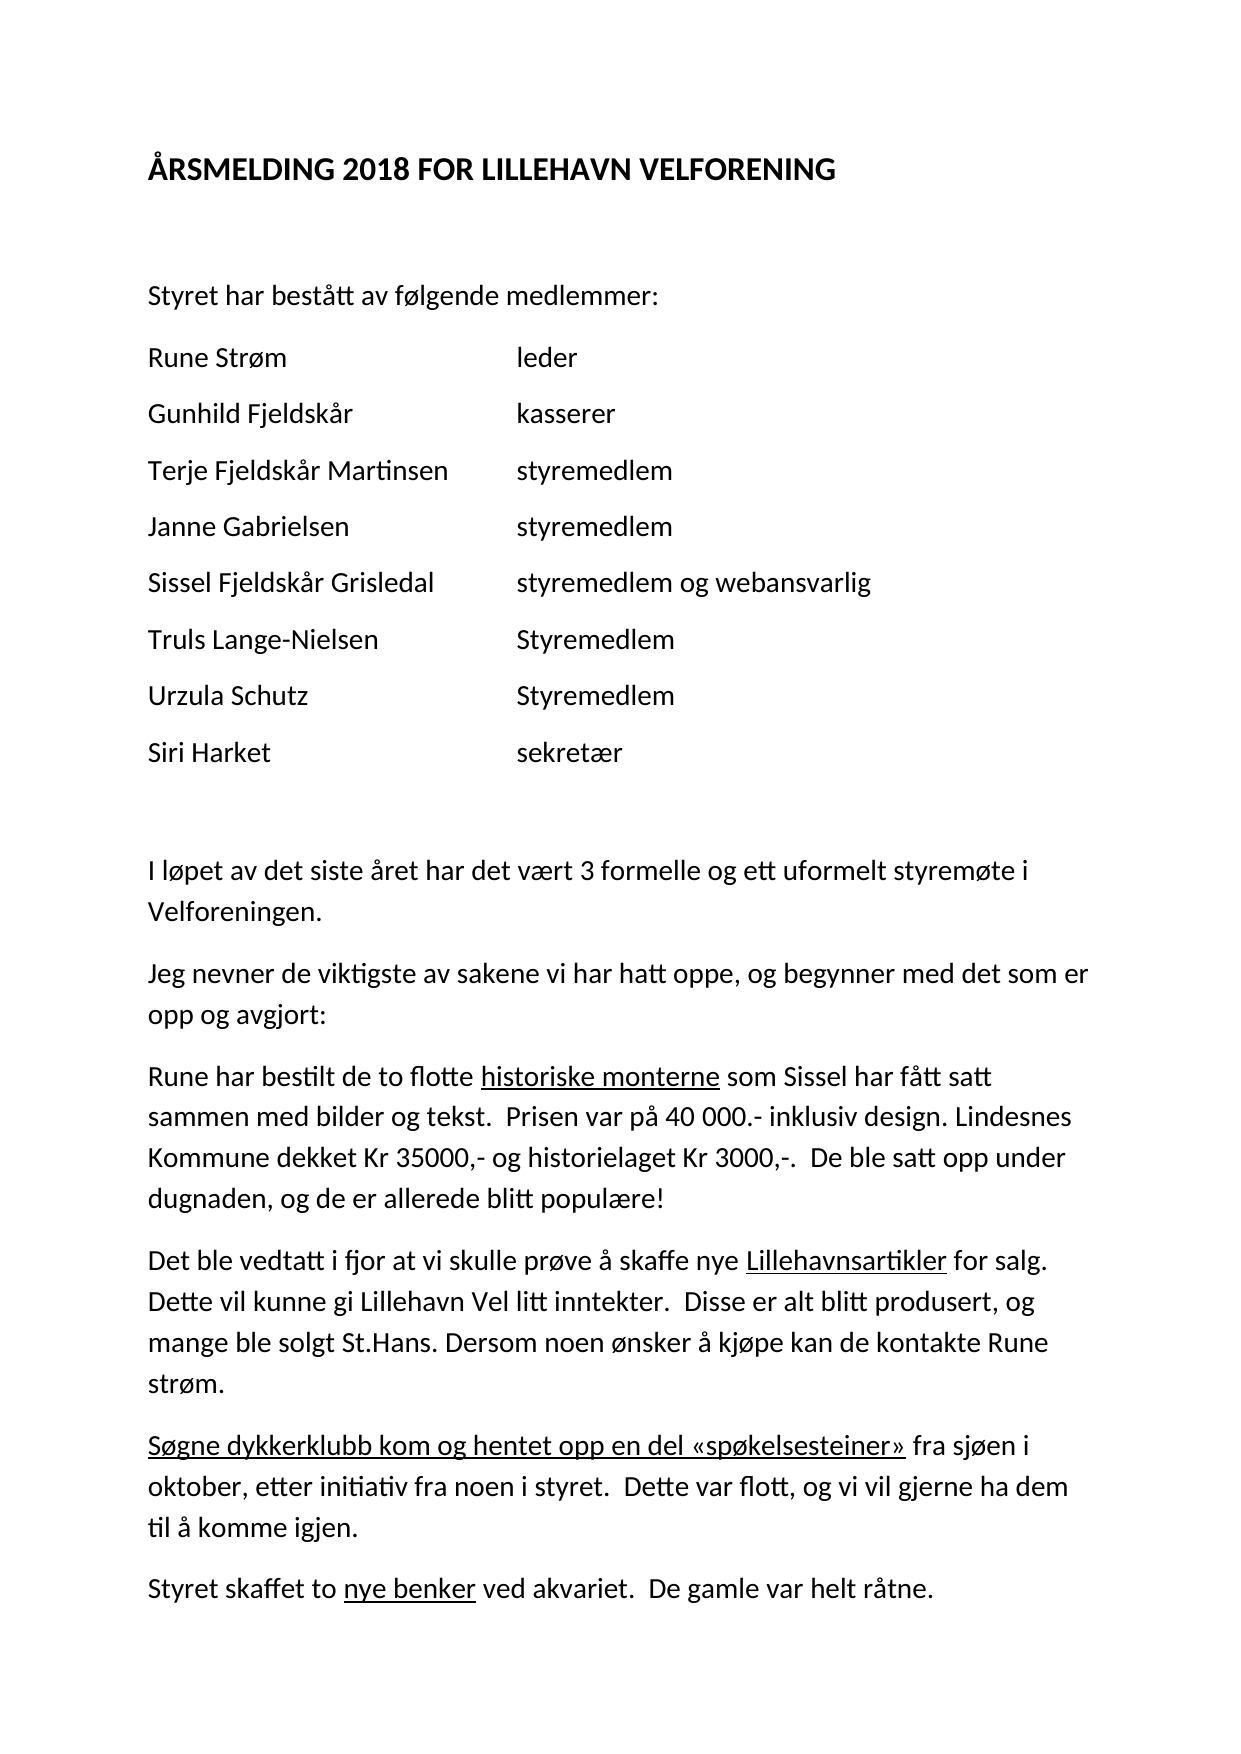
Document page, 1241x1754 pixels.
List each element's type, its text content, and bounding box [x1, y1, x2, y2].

text Sissel Fjeldskår Grisledal styremedlem og webansvarlig [148, 564, 1093, 600]
text Rune Strøm leder [148, 339, 1093, 374]
text Truls Lange-Nielsen Styremedlem [148, 621, 1093, 657]
text Janne Gabrielsen styremedlem [148, 508, 1093, 544]
text Urzula Schutz Styremedlem [148, 677, 1093, 713]
text ÅRSMELDING 2018 FOR LILLEHAVN VELFORENING [148, 148, 1093, 188]
text Søgne dykkerklubb kom og hentet opp en del «spøkelsesteiner» fra sjøen i oktober, etter initiativ fra noen i styret. Dette var flott, og vi vil gjerne ha dem til å komme igjen. [148, 1427, 1093, 1544]
text Styret skaffet to nye benker ved akvariet. De gamle var helt råtne. [148, 1570, 1093, 1606]
text Jeg nevner de viktigste av sakene vi har hatt oppe, og begynner med det som er opp og avgjort: [148, 955, 1093, 1031]
text Siri Harket sekretær [148, 734, 1093, 769]
text Styret har bestått av følgende medlemmer: [148, 277, 1093, 313]
text Rune har bestilt de to flotte historiske monterne som Sissel har fått satt sammen med bilder og tekst. Prisen var på 40 000.- inklusiv design. Lindesnes Kommune dekket Kr 35000,- og historielaget Kr 3000,-. De ble satt opp under dugnaden, og de er allerede blitt populære! [148, 1058, 1093, 1216]
text Gunhild Fjeldskår kasserer [148, 395, 1093, 431]
text Det ble vedtatt i fjor at vi skulle prøve å skaffe nye Lillehavnsartikler for salg. Dette vil kunne gi Lillehavn Vel litt inntekter. Disse er alt blitt produsert, og mange ble solgt St.Hans. Dersom noen ønsker å kjøpe kan de kontakte Rune strøm. [148, 1242, 1093, 1401]
text Terje Fjeldskår Martinsen styremedlem [148, 452, 1093, 487]
text I løpet av det siste året har det vært 3 formelle og ett uformelt styremøte i Velforeningen. [148, 852, 1093, 929]
